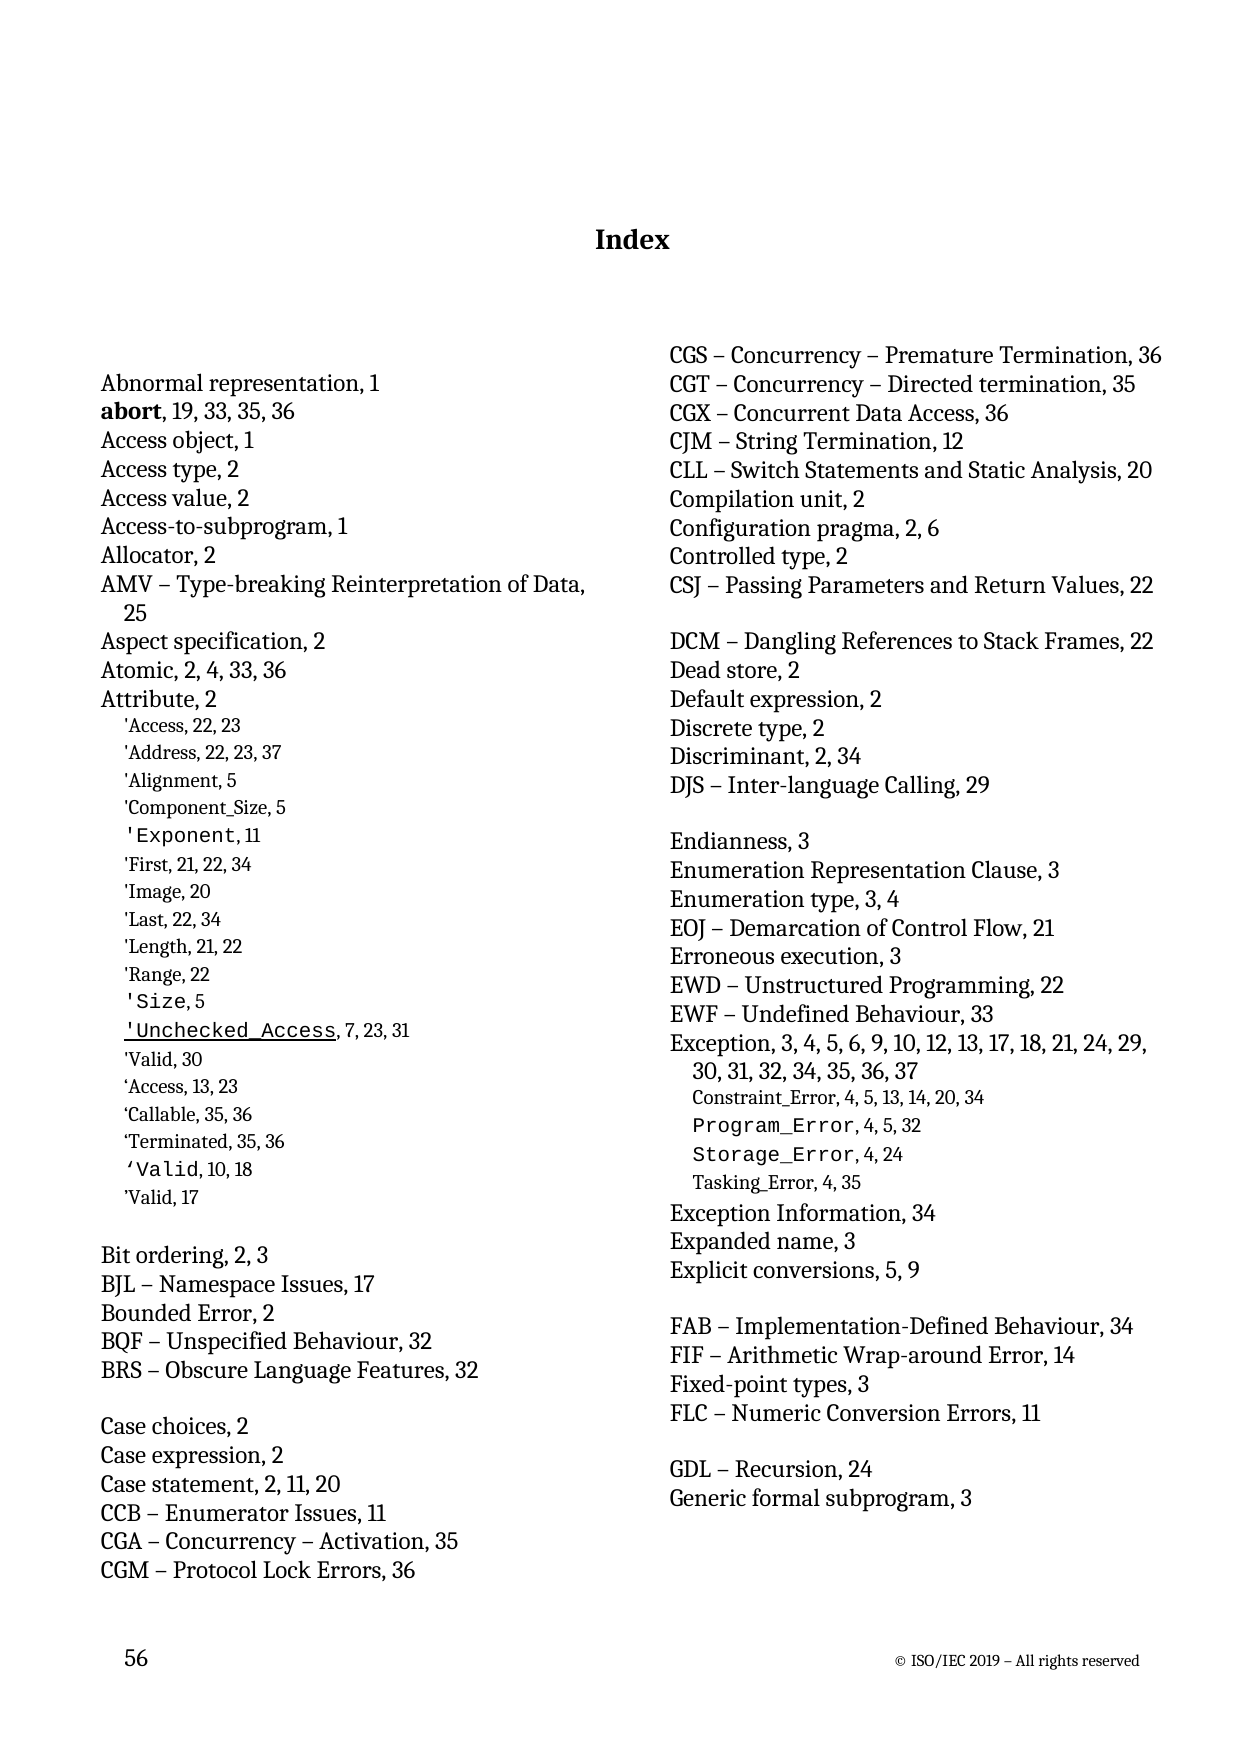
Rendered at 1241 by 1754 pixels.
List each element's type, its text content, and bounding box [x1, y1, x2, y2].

text DCM – Dangling References to Stack Frames, 22 [669, 627, 1164, 656]
text Access-to-subprogram, 1 [101, 512, 594, 541]
text Case statement, 2, 11, 20 [101, 1470, 594, 1498]
text Case choices, 2 [101, 1412, 594, 1441]
text Storage_Error, 4, 24 [692, 1142, 1164, 1167]
text Endianness, 3 [669, 827, 1164, 856]
text BJL – Namespace Issues, 17 [101, 1270, 594, 1298]
text Explicit conversions, 5, 9 [669, 1256, 1164, 1285]
text 'Alignment, 5 [123, 768, 594, 792]
text EWD – Unstructured Programming, 22 [669, 971, 1164, 1000]
text Controlled type, 2 [669, 542, 1164, 571]
text CGX – Concurrent Data Access, 36 [669, 398, 1164, 427]
text Constraint_Error, 4, 5, 13, 14, 20, 34 [692, 1086, 1164, 1110]
text CSJ – Passing Parameters and Return Values, 22 [669, 571, 1164, 600]
text BQF – Unspecified Behaviour, 32 [101, 1327, 594, 1356]
text 'Size, 5 [123, 990, 594, 1015]
text Bounded Error, 2 [101, 1298, 594, 1327]
text CGS – Concurrency – Premature Termination, 36 [669, 341, 1164, 370]
text Abnormal representation, 1 [101, 368, 594, 397]
text CGM – Protocol Lock Errors, 36 [101, 1556, 594, 1585]
text Program_Error, 4, 5, 32 [692, 1113, 1164, 1138]
text Dead store, 2 [669, 656, 1164, 685]
text FIF – Arithmetic Wrap-around Error, 14 [669, 1341, 1164, 1370]
text CLL – Switch Statements and Static Analysis, 20 [669, 456, 1164, 485]
text 'Valid, 30 [123, 1047, 594, 1071]
text 'Range, 22 [123, 962, 594, 986]
subtitle Index [101, 223, 1164, 257]
text ‘Callable, 35, 36 [123, 1102, 594, 1126]
text Atomic, 2, 4, 33, 36 [101, 656, 594, 685]
text Tasking_Error, 4, 35 [692, 1171, 1164, 1195]
text Enumeration type, 3, 4 [669, 885, 1164, 913]
text CGA – Concurrency – Activation, 35 [101, 1527, 594, 1556]
text Default expression, 2 [669, 685, 1164, 713]
text Attribute, 2 [101, 685, 594, 713]
text ‘Valid, 10, 18 [123, 1157, 594, 1182]
text 'Unchecked_Access, 7, 23, 31 [123, 1018, 594, 1043]
text Discrete type, 2 [669, 713, 1164, 742]
text Access type, 2 [101, 455, 594, 483]
text Enumeration Representation Clause, 3 [669, 856, 1164, 885]
text Exception, 3, 4, 5, 6, 9, 10, 12, 13, 17, 18, 21, 24, 29, 30, 31, 32, 34, 35, 36, 37 [669, 1028, 1164, 1086]
text ‘Terminated, 35, 36 [123, 1130, 594, 1154]
text 'First, 21, 22, 34 [123, 852, 594, 876]
text EWF – Undefined Behaviour, 33 [669, 1000, 1164, 1028]
text 'Address, 22, 23, 37 [123, 741, 594, 765]
text Erroneous execution, 3 [669, 942, 1164, 971]
text CJM – String Termination, 12 [669, 427, 1164, 456]
text EOJ – Demarcation of Control Flow, 21 [669, 913, 1164, 942]
text GDL – Recursion, 24 [669, 1455, 1164, 1483]
text Allocator, 2 [101, 541, 594, 570]
text ‘Access, 13, 23 [123, 1075, 594, 1099]
text 'Component_Size, 5 [123, 796, 594, 820]
text Bit ordering, 2, 3 [101, 1241, 594, 1270]
text Exception Information, 34 [669, 1198, 1164, 1227]
text FAB – Implementation-Defined Behaviour, 34 [669, 1312, 1164, 1341]
text Compilation unit, 2 [669, 485, 1164, 513]
text abort, 19, 33, 35, 36 [101, 397, 594, 426]
text Access value, 2 [101, 483, 594, 512]
text 'Length, 21, 22 [123, 935, 594, 959]
text DJS – Inter-language Calling, 29 [669, 771, 1164, 800]
text BRS – Obscure Language Features, 32 [101, 1356, 594, 1385]
text CGT – Concurrency – Directed termination, 35 [669, 370, 1164, 398]
text 'Access, 22, 23 [123, 713, 594, 737]
text Discriminant, 2, 34 [669, 742, 1164, 771]
text Access object, 1 [101, 426, 594, 455]
text ’Valid, 17 [123, 1186, 594, 1210]
text 'Last, 22, 34 [123, 907, 594, 931]
text 'Exponent, 11 [123, 823, 594, 848]
text AMV – Type-breaking Reinterpretation of Data, 25 [101, 570, 594, 627]
text Case expression, 2 [101, 1441, 594, 1470]
text Configuration pragma, 2, 6 [669, 513, 1164, 542]
text 'Image, 20 [123, 880, 594, 904]
text Expanded name, 3 [669, 1227, 1164, 1256]
text Fixed-point types, 3 [669, 1370, 1164, 1398]
text Generic formal subprogram, 3 [669, 1483, 1164, 1512]
text FLC – Numeric Conversion Errors, 11 [669, 1398, 1164, 1427]
text Aspect specification, 2 [101, 627, 594, 656]
text CCB – Enumerator Issues, 11 [101, 1498, 594, 1527]
